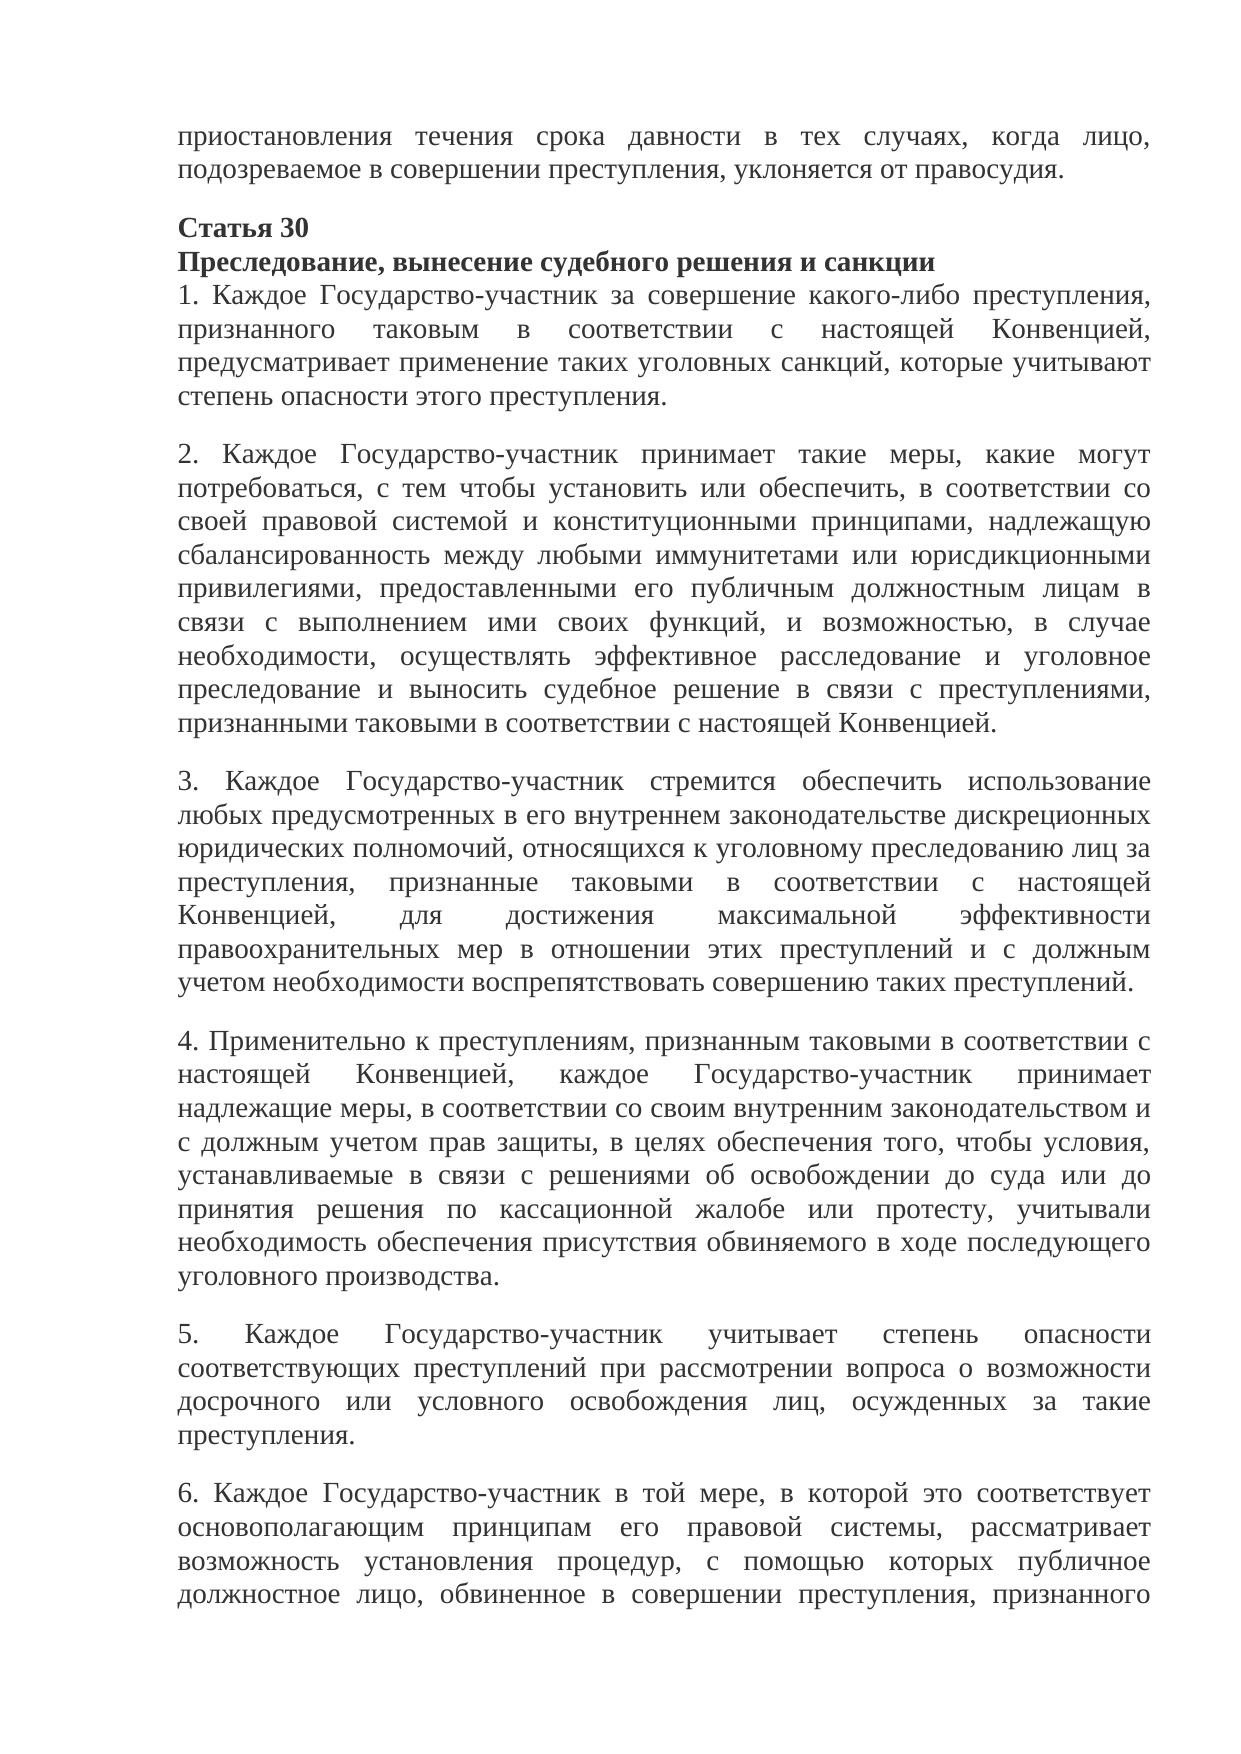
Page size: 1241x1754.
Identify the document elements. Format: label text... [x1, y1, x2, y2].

text 2. Каждое Государство-участник принимает такие меры, какие могут потребоваться, с тем чтобы установить или обеспечить, в соответствии со своей правовой системой и конституционными принципами, надлежащую сбалансированность между любыми иммунитетами или юрисдикционными привилегиями, предоставленными его публичным должностным лицам в связи с выполнением ими своих функций, и возможностью, в случае необходимости, осуществлять эффективное расследование и уголовное преследование и выносить судебное решение в связи с преступлениями, признанными таковыми в соответствии с настоящей Конвенцией. [177, 436, 1152, 738]
text 4. Применительно к преступлениям, признанным таковыми в соответствии с настоящей Конвенцией, каждое Государство-участник принимает надлежащие меры, в соответствии со своим внутренним законодательством и с должным учетом прав защиты, в целях обеспечения того, чтобы условия, устанавливаемые в связи с решениями об освобождении до суда или до принятия решения по кассационной жалобе или протесту, учитывали необходимость обеспечения присутствия обвиняемого в ходе последующего уголовного производства. [177, 1023, 1152, 1291]
text 5. Каждое Государство-участник учитывает степень опасности соответствующих преступлений при рассмотрении вопроса о возможности досрочного или условного освобождения лиц, осужденных за такие преступления. [177, 1316, 1152, 1451]
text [177, 118, 1152, 185]
text 1. Каждое Государство-участник за совершение какого-либо преступления, признанного таковым в соответствии с настоящей Конвенцией, предусматривает применение таких уголовных санкций, которые учитывают степень опасности этого преступления. [177, 277, 1152, 411]
text Статья 30 Преследование, вынесение судебного решения и санкции [177, 210, 1152, 277]
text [177, 1476, 1152, 1610]
text 3. Каждое Государство-участник стремится обеспечить использование любых предусмотренных в его внутреннем законодательстве дискреционных юридических полномочий, относящихся к уголовному преследованию лиц за преступления, признанные таковыми в соответствии с настоящей Конвенцией, для достижения максимальной эффективности правоохранительных мер в отношении этих преступлений и с должным учетом необходимости воспрепятствовать совершению таких преступлений. [177, 763, 1152, 998]
